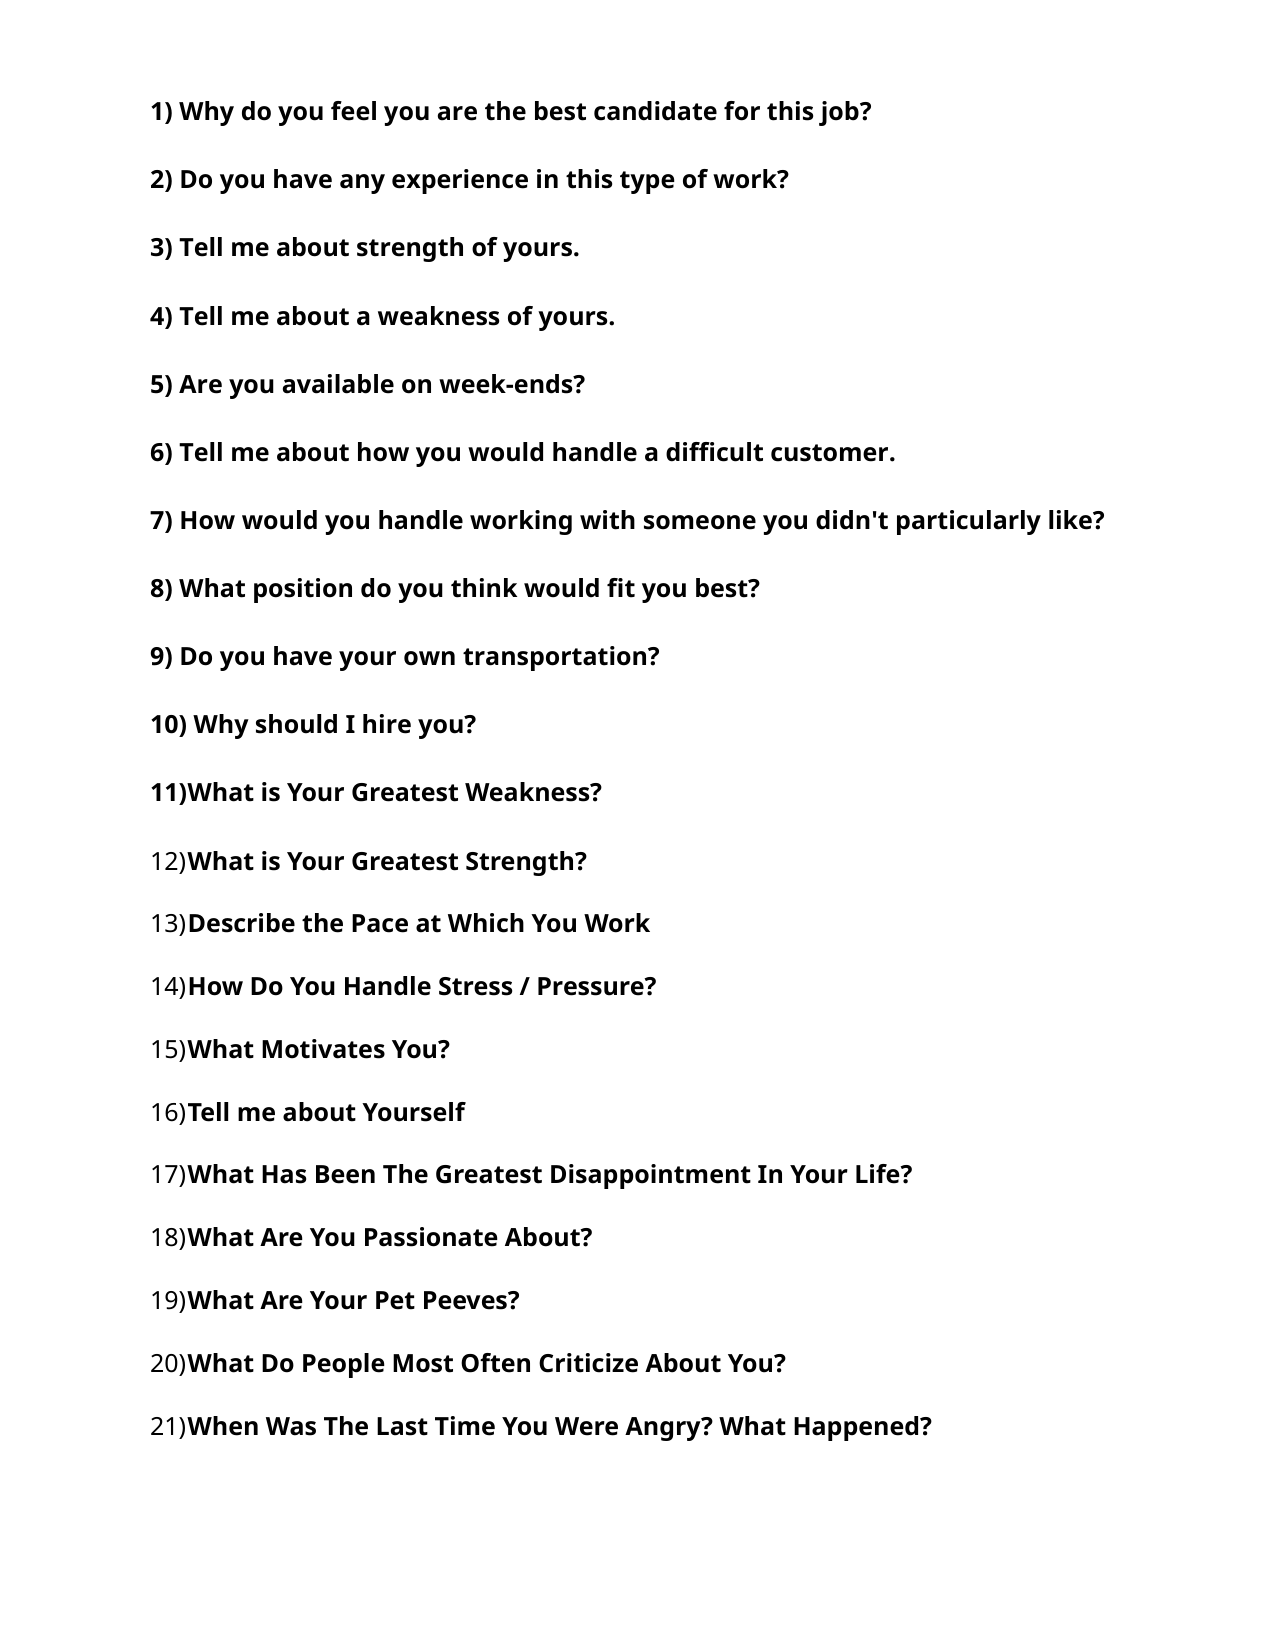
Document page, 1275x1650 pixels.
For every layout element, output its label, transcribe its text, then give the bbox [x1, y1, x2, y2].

subtitle When Was The Last Time You Were Angry? What Happened? [150, 1408, 1125, 1442]
text 4) Tell me about a weakness of yours. [150, 298, 1125, 332]
list What is Your Greatest Weakness? [150, 775, 1125, 809]
subtitle What Are You Passionate About? [150, 1220, 1125, 1254]
text 8) What position do you think would fit you best? [150, 571, 1125, 605]
subtitle What is Your Greatest Strength? [150, 843, 1125, 877]
text 9) Do you have your own transportation? [150, 639, 1125, 673]
subtitle What Are Your Pet Peeves? [150, 1283, 1125, 1317]
subtitle What Has Been The Greatest Disappointment In Your Life? [150, 1157, 1125, 1191]
text 6) Tell me about how you would handle a difficult customer. [150, 434, 1125, 468]
text 3) Tell me about strength of yours. [150, 230, 1125, 264]
subtitle What Motivates You? [150, 1032, 1125, 1066]
text 7) How would you handle working with someone you didn't particularly like? [150, 502, 1125, 537]
text 2) Do you have any experience in this type of work? [150, 162, 1125, 196]
text 1) Why do you feel you are the best candidate for this job? [150, 94, 1125, 128]
text 5) Are you available on week-ends? [150, 366, 1125, 400]
subtitle How Do You Handle Stress / Pressure? [150, 969, 1125, 1003]
text 10) Why should I hire you? [150, 707, 1125, 741]
subtitle Tell me about Yourself [150, 1094, 1125, 1128]
subtitle What Do People Most Often Criticize About You? [150, 1346, 1125, 1380]
subtitle Describe the Pace at Which You Work [150, 906, 1125, 940]
